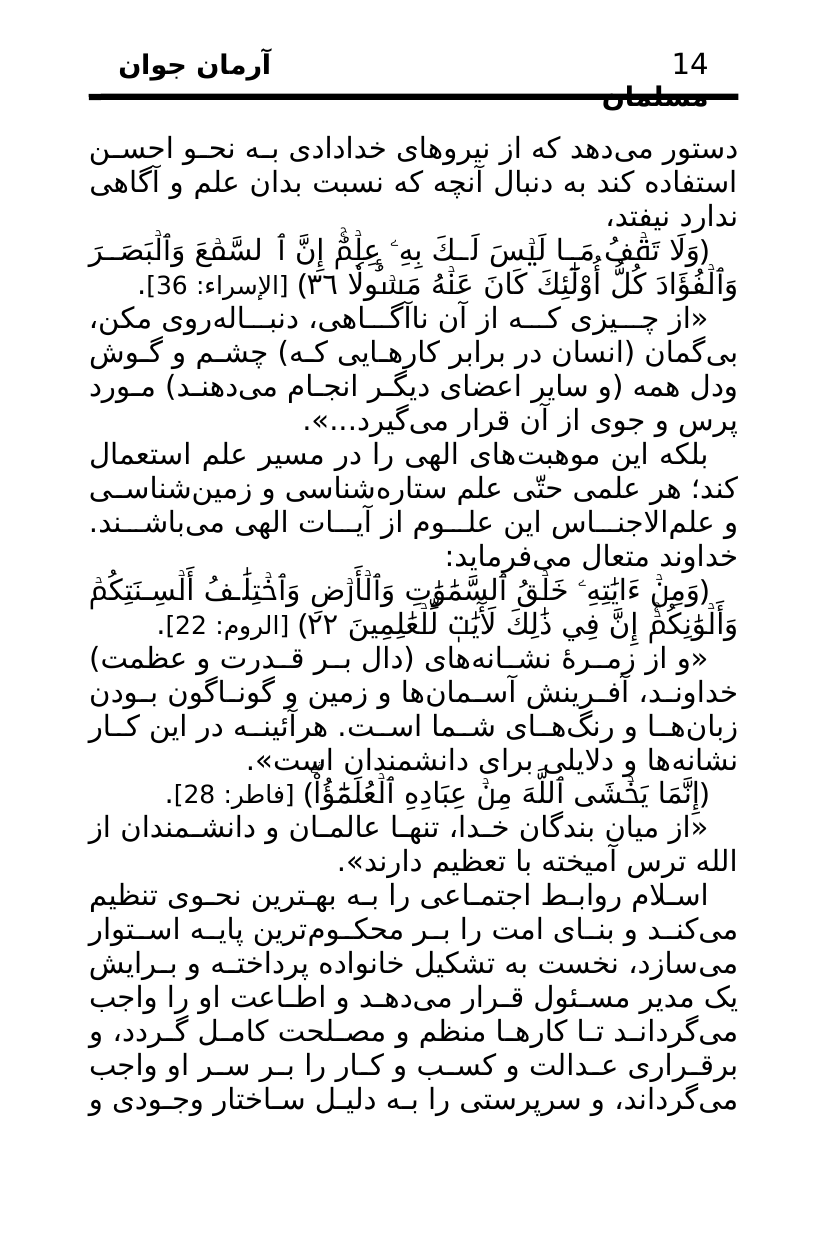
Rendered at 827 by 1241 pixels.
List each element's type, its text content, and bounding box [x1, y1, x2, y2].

text ﴿وَمِنۡ ءَايَٰتِهِۦ خَلۡقُ ٱلسَّمَٰوَٰتِ وَٱلۡأَرۡضِ وَٱخۡتِلَٰفُ أَلۡسِنَتِكُمۡ وَأَلۡوَٰنِكُمۡۚ إِنَّ فِي ذَٰلِكَ لَأٓيَٰتٖ لِّلۡعَٰلِمِينَ ٢٢﴾ [الروم: 22]. [89, 573, 738, 641]
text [89, 132, 738, 233]
text بلکه این موهبت‌های الهی را در مسیر علم استعمال کند؛ هر علمی حتّی علم ستاره‌شناسی و زمین‌شناسی و علم‌الاجناس این علوم از آیات الهی می‌باشند. خداوند متعال می‌فرماید: [89, 437, 738, 573]
text ﴿وَلَا تَقۡفُ مَا لَيۡسَ لَكَ بِهِۦ عِلۡمٌۚ إِنَّ ٱلسَّمۡعَ وَٱلۡبَصَرَ وَٱلۡفُؤَادَ كُلُّ أُوْلَٰٓئِكَ كَانَ عَنۡهُ مَسۡ‍ُٔولٗا ٣٦﴾ [الإسراء: 36]. [89, 233, 738, 301]
text ﴿إِنَّمَا يَخۡشَى ٱللَّهَ مِنۡ عِبَادِهِ ٱلۡعُلَمَٰٓؤُاْۗ﴾ [فاطر: 28]. [89, 777, 738, 811]
text «از چیزی که از آن ناآگاهی، دنباله‌روی مکن، بی‌گمان (انسان در برابر کارهایی که) چشم و گوش ودل همه (و سایر اعضای دیگر انجام می‌دهند) مورد پرس و جوی از آن قرار می‌گیرد...». [89, 301, 738, 437]
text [89, 879, 738, 1116]
text «از میان بندگان خدا، تنها عالمان و دانشمندان از الله ترس آمیخته با تعظیم دارند». [89, 811, 738, 879]
text «و از زمرۀ نشانه‌های (دال بر قدرت و عظمت) خداوند، آفرینش آسمان‌ها و زمین و گوناگون بودن زبان‌ها و رنگ‌های شما است. هرآئینه در این کار نشانه‌ها و دلایلی برای دانشمندان است». [89, 641, 738, 777]
